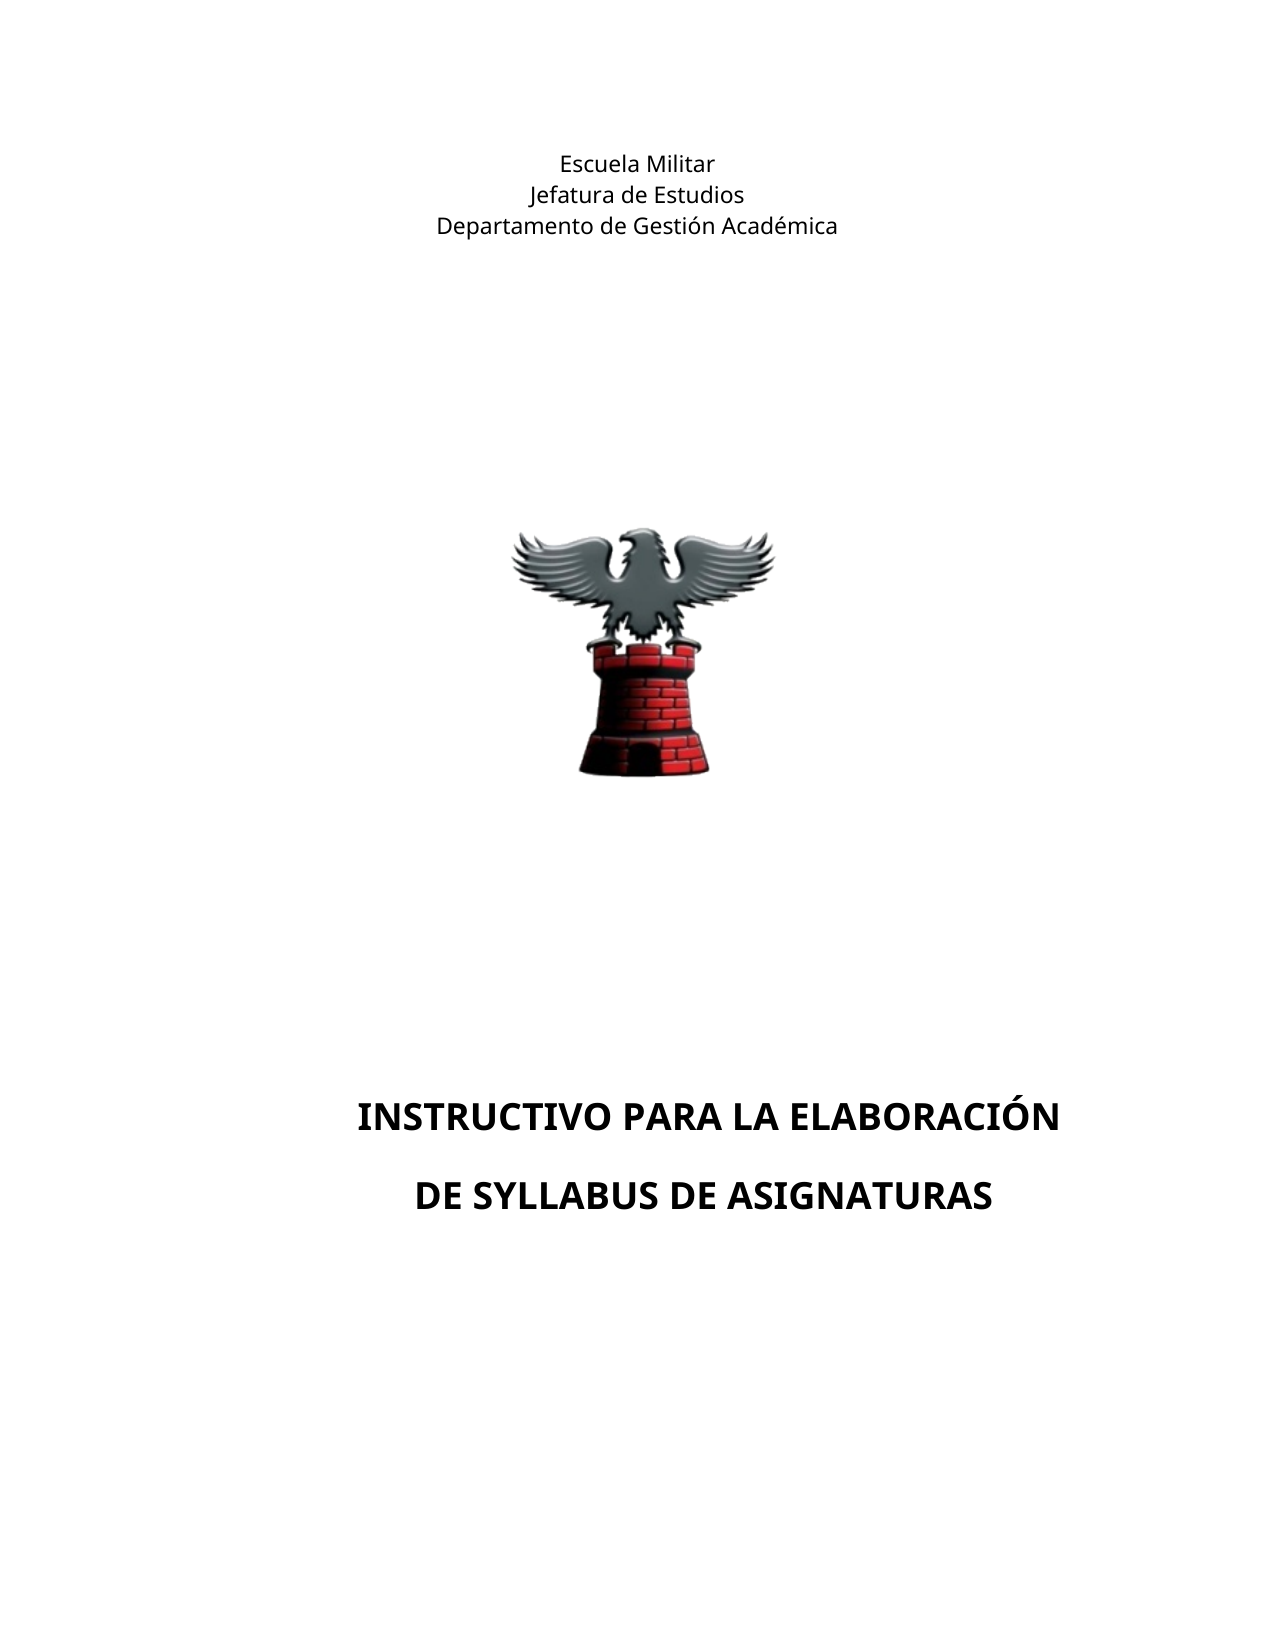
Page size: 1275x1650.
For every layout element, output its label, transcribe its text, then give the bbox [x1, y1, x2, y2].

text DE SYLLABUS DE ASIGNATURAS [225, 1169, 1182, 1220]
text Departamento de Gestión Académica [18, 210, 1256, 241]
text Jefatura de Estudios [18, 179, 1256, 210]
text Escuela Militar [18, 148, 1256, 179]
text INSTRUCTIVO PARA LA ELABORACIÓN [236, 1090, 1182, 1141]
picture [504, 525, 787, 781]
